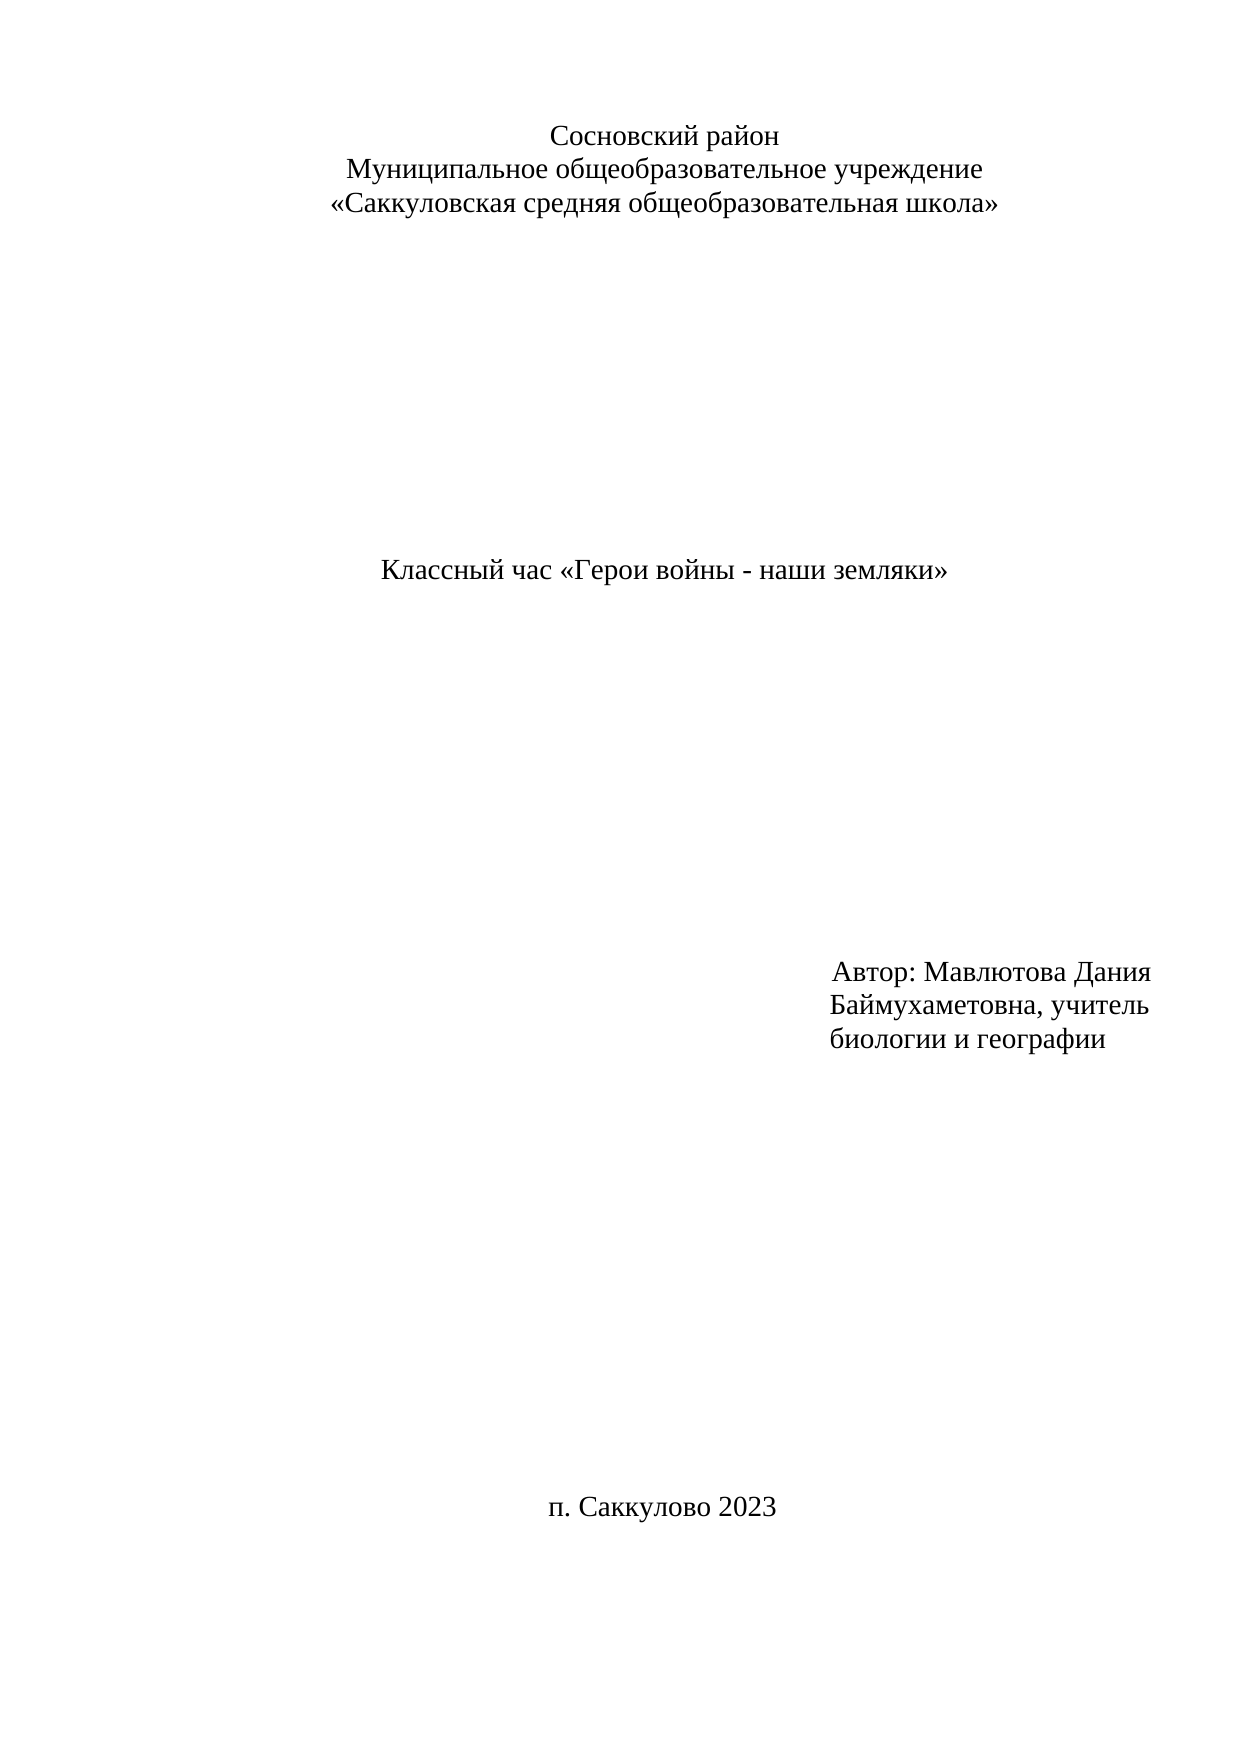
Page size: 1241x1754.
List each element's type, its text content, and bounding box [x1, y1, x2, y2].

text Муниципальное общеобразовательное учреждение «Саккуловская средняя общеобразовательная школа» [177, 152, 1152, 219]
text Автор: Мавлютова Дания Баймухаметовна, учитель биологии и географии [829, 954, 1152, 1054]
text п. Саккулово 2023 [548, 1489, 1152, 1523]
text Классный час «Герои войны - наши земляки» [177, 552, 1152, 586]
text Сосновский район [177, 118, 1152, 152]
